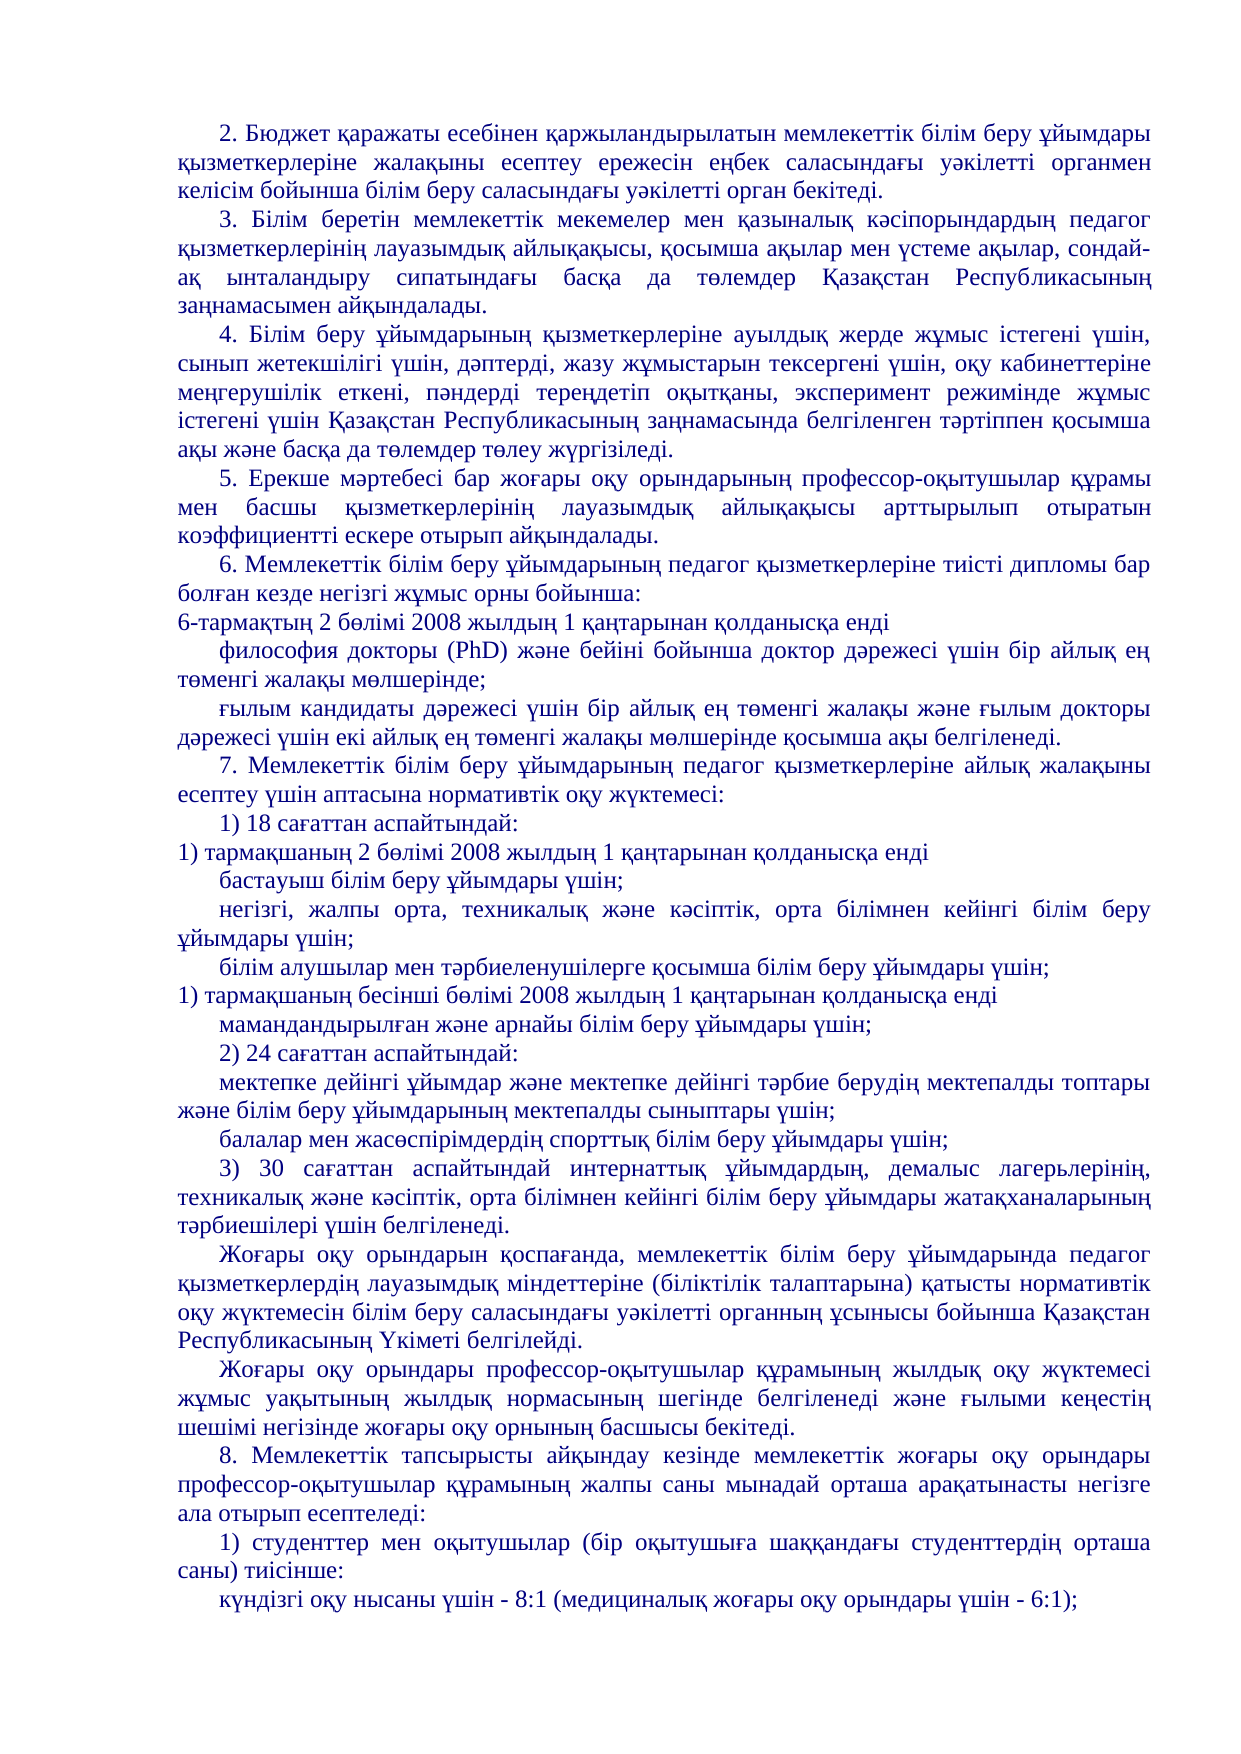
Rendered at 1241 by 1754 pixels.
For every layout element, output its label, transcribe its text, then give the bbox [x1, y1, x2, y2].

text 1) 18 сағаттан аспайтындай: [177, 808, 1152, 837]
text мектепке дейінгі ұйымдар және мектепке дейінгі тәрбие берудің мектепалды топтары және білім беру ұйымдарының мектепалды сыныптары үшін; [177, 1067, 1152, 1124]
text 1) тармақшаның 2 бөлімі 2008 жылдың 1 қаңтарынан қолданысқа енді [177, 837, 1152, 866]
text ғылым кандидаты дәрежесі үшін бір айлық ең төменгі жалақы және ғылым докторы дәрежесі үшін екі айлық ең төменгі жалақы мөлшерінде қосымша ақы белгіленеді. [177, 693, 1152, 751]
text 5. Ерекше мәртебесі бар жоғары оқу орындарының профессор-оқытушылар құрамы мен басшы қызметкерлерінің лауазымдық айлықақысы арттырылып отыратын коэффициентті ескере отырып айқындалады. [177, 463, 1152, 549]
text 6. Мемлекеттік білім беру ұйымдарының педагог қызметкерлеріне тиісті дипломы бар болған кезде негізгі жұмыс орны бойынша: [177, 549, 1152, 607]
text 6-тармақтың 2 бөлімі 2008 жылдың 1 қаңтарынан қолданысқа енді [177, 607, 1152, 636]
text 8. Мемлекеттік тапсырысты айқындау кезінде мемлекеттік жоғары оқу орындары профессор-оқытушылар құрамының жалпы саны мынадай орташа арақатынасты негізге ала отырып есептеледі: [177, 1441, 1152, 1527]
text 2. Бюджет қаражаты есебінен қаржыландырылатын мемлекеттік білім беру ұйымдары қызметкерлеріне жалақыны есептеу ережесін еңбек саласындағы уәкілетті органмен келісім бойынша білім беру саласындағы уәкілетті орган бекітеді. [177, 118, 1152, 204]
text күндізгі оқу нысаны үшін - 8:1 (медициналық жоғары оқу орындары үшін - 6:1); [177, 1584, 1152, 1613]
text мамандандырылған және арнайы білім беру ұйымдары үшін; [177, 1009, 1152, 1038]
text білім алушылар мен тәрбиеленушілерге қосымша білім беру ұйымдары үшін; [177, 952, 1152, 981]
text Жоғары оқу орындарын қоспағанда, мемлекеттік білім беру ұйымдарында педагог қызметкерлердің лауазымдық міндеттеріне (біліктілік талаптарына) қатысты нормативтік оқу жүктемесін білім беру саласындағы уәкілетті органның ұсынысы бойынша Қазақстан Республикасының Үкіметі белгілейді. [177, 1239, 1152, 1354]
text балалар мен жасөспірімдердің спорттық білім беру ұйымдары үшін; [177, 1124, 1152, 1153]
text негізгі, жалпы орта, техникалық және кәсіптік, орта білімнен кейінгі білім беру ұйымдары үшін; [177, 894, 1152, 952]
text 7. Мемлекеттік білім беру ұйымдарының педагог қызметкерлеріне айлық жалақыны есептеу үшін аптасына нормативтік оқу жүктемесі: [177, 751, 1152, 808]
text бастауыш білім беру ұйымдары үшін; [177, 866, 1152, 894]
text 2) 24 сағаттан аспайтындай: [177, 1038, 1152, 1067]
text 4. Білім беру ұйымдарының қызметкерлеріне ауылдық жерде жұмыс істегені үшін, сынып жетекшілігі үшін, дәптерді, жазу жұмыстарын тексергені үшін, оқу кабинеттеріне меңгерушілік еткені, пәндерді тереңдетіп оқытқаны, эксперимент режимінде жұмыс істегені үшін Қазақстан Республикасының заңнамасында белгіленген тәртіппен қосымша ақы және басқа да төлемдер төлеу жүргізіледі. [177, 319, 1152, 463]
text 3. Білім беретін мемлекеттік мекемелер мен қазыналық кәсіпорындардың педагог қызметкерлерінің лауазымдық айлықақысы, қосымша ақылар мен үстеме ақылар, сондай-ақ ынталандыру сипатындағы басқа да төлемдер Қазақстан Республикасының заңнамасымен айқындалады. [177, 204, 1152, 319]
text философия докторы (PhD) және бейіні бойынша доктор дәрежесі үшін бір айлық ең төменгі жалақы мөлшерінде; [177, 636, 1152, 693]
text 1) тармақшаның бесінші бөлімі 2008 жылдың 1 қаңтарынан қолданысқа енді [177, 981, 1152, 1009]
text 3) 30 сағаттан аспайтындай интернаттық ұйымдардың, демалыс лагерьлерінің, техникалық және кәсіптік, орта білімнен кейінгі білім беру ұйымдары жатақханаларының тәрбиешілері үшін белгіленеді. [177, 1153, 1152, 1239]
text 1) студенттер мен оқытушылар (бір оқытушыға шаққандағы студенттердің орташа саны) тиісінше: [177, 1527, 1152, 1584]
text Жоғары оқу орындары профессор-оқытушылар құрамының жылдық оқу жүктемесі жұмыс уақытының жылдық нормасының шегінде белгіленеді және ғылыми кеңестің шешімі негізінде жоғары оқу орнының басшысы бекітеді. [177, 1354, 1152, 1441]
